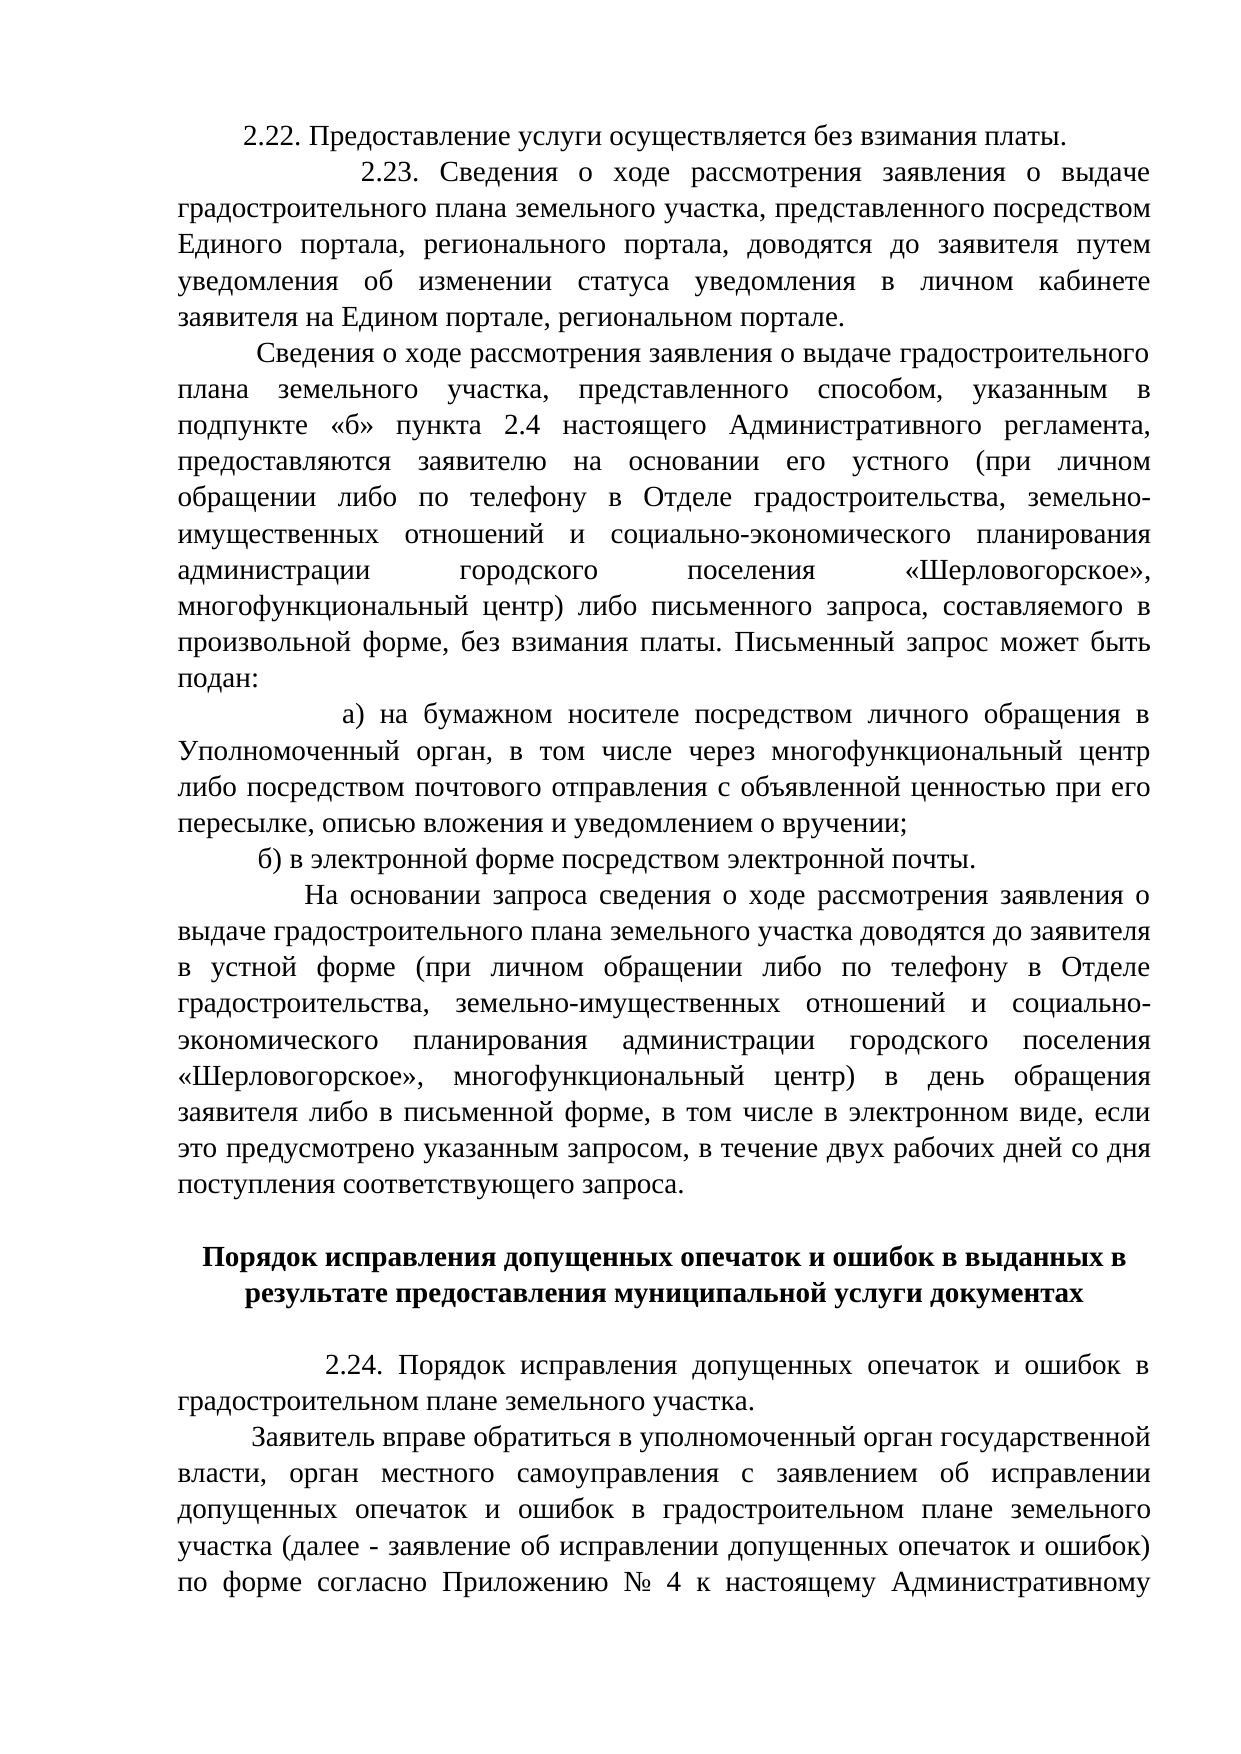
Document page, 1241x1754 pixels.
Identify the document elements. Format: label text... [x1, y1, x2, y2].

text Сведения о ходе рассмотрения заявления о выдаче градостроительного плана земельного участка, представленного способом, указанным в подпункте «б» пункта 2.4 настоящего Административного регламента, предоставляются заявителю на основании его устного (при личном обращении либо по телефону в Отделе градостроительства, земельно-имущественных отношений и социально-экономического планирования администрации городского поселения «Шерловогорское», многофункциональный центр) либо письменного запроса, составляемого в произвольной форме, без взимания платы. Письменный запрос может быть подан: [177, 335, 1152, 694]
text Порядок исправления допущенных опечаток и ошибок в выданных в результате предоставления муниципальной услуги документах [177, 1239, 1152, 1308]
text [177, 1419, 1152, 1597]
text 2.22. Предоставление услуги осуществляется без взимания платы. [177, 118, 1152, 152]
text 2.24. Порядок исправления допущенных опечаток и ошибок в градостроительном плане земельного участка. [177, 1347, 1152, 1417]
text 2.23. Сведения о ходе рассмотрения заявления о выдаче градостроительного плана земельного участка, представленного посредством Единого портала, регионального портала, доводятся до заявителя путем уведомления об изменении статуса уведомления в личном кабинете заявителя на Едином портале, региональном портале. [177, 154, 1152, 332]
text а) на бумажном носителе посредством личного обращения в Уполномоченный орган, в том числе через многофункциональный центр либо посредством почтового отправления с объявленной ценностью при его пересылке, описью вложения и уведомлением о вручении; [177, 696, 1152, 838]
text б) в электронной форме посредством электронной почты. [177, 841, 1152, 874]
text На основании запроса сведения о ходе рассмотрения заявления о выдаче градостроительного плана земельного участка доводятся до заявителя в устной форме (при личном обращении либо по телефону в Отделе градостроительства, земельно-имущественных отношений и социально-экономического планирования администрации городского поселения «Шерловогорское», многофункциональный центр) в день обращения заявителя либо в письменной форме, в том числе в электронном виде, если это предусмотрено указанным запросом, в течение двух рабочих дней со дня поступления соответствующего запроса. [177, 877, 1152, 1200]
